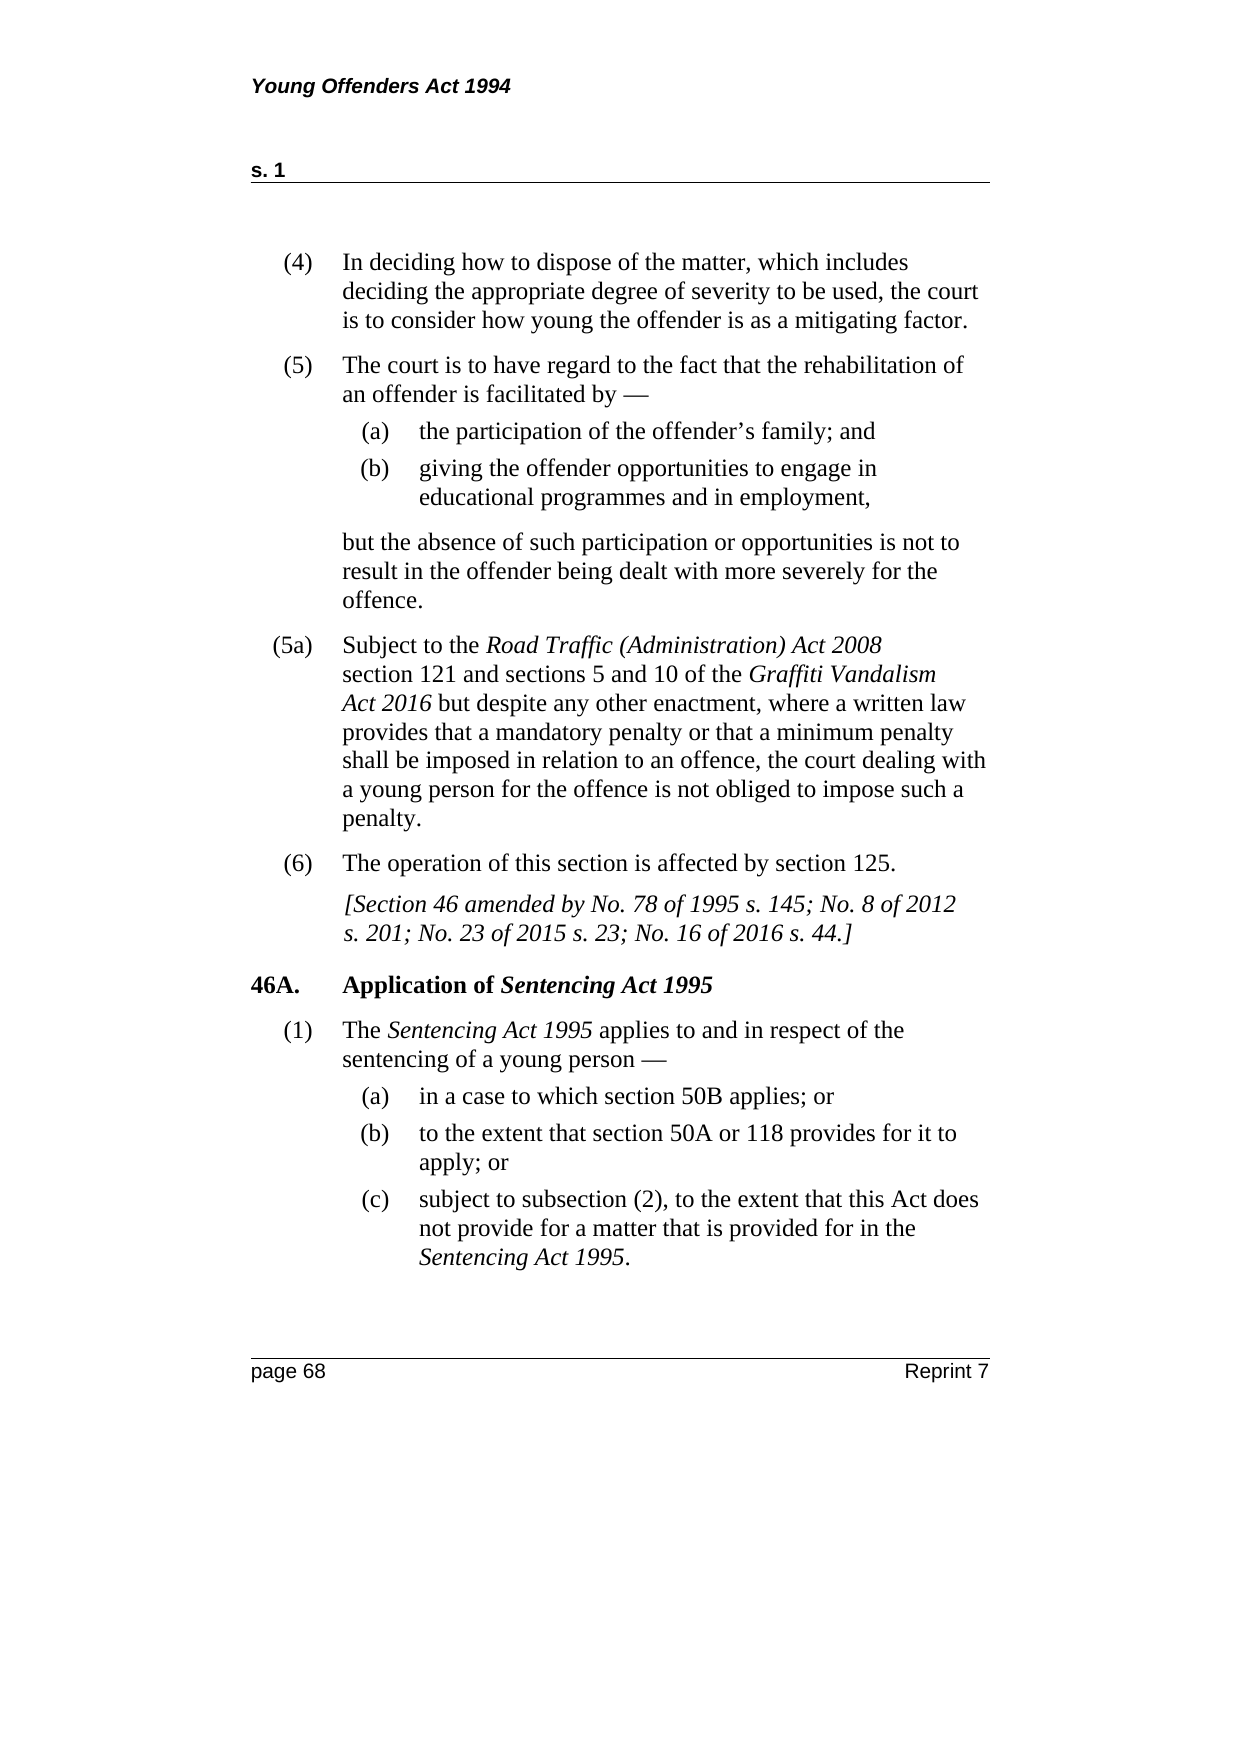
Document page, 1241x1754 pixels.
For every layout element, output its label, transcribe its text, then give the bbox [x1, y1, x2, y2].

text (a) in a case to which section 50B applies; or [251, 1081, 990, 1110]
text (b) giving the offender opportunities to engage in educational programmes and in employment, [251, 453, 990, 511]
text (a) the participation of the offender’s family; and [251, 416, 990, 445]
text (c) subject to subsection (2), to the extent that this Act does not provide for a matter that is provided for in the Sentencing Act 1995. [251, 1184, 990, 1270]
text (6) The operation of this section is affected by section 125. [251, 848, 990, 877]
text (5) The court is to have regard to the fact that the rehabilitation of an offender is facilitated by — [251, 350, 990, 408]
subtitle 46A. Application of Sentencing Act 1995 [251, 970, 990, 999]
text [Section 46 amended by No. 78 of 1995 s. 145; No. 8 of 2012 s. 201; No. 23 of 2015 s. 23; No. 16 of 2016 s. 44.] [251, 889, 990, 947]
text (1) The Sentencing Act 1995 applies to and in respect of the sentencing of a young person — [251, 1015, 990, 1073]
text but the absence of such participation or opportunities is not to result in the offender being dealt with more severely for the offence. [251, 527, 990, 614]
text (b) to the extent that section 50A or 118 provides for it to apply; or [251, 1118, 990, 1176]
text (4) In deciding how to dispose of the matter, which includes deciding the appropriate degree of severity to be used, the court is to consider how young the offender is as a mitigating factor. [251, 247, 990, 334]
text (5a) Subject to the Road Traffic (Administration) Act 2008 section 121 and sections 5 and 10 of the Graffiti Vandalism Act 2016 but despite any other enactment, where a written law provides that a mandatory penalty or that a minimum penalty shall be imposed in relation to an offence, the court dealing with a young person for the offence is not obliged to impose such a penalty. [251, 630, 990, 832]
